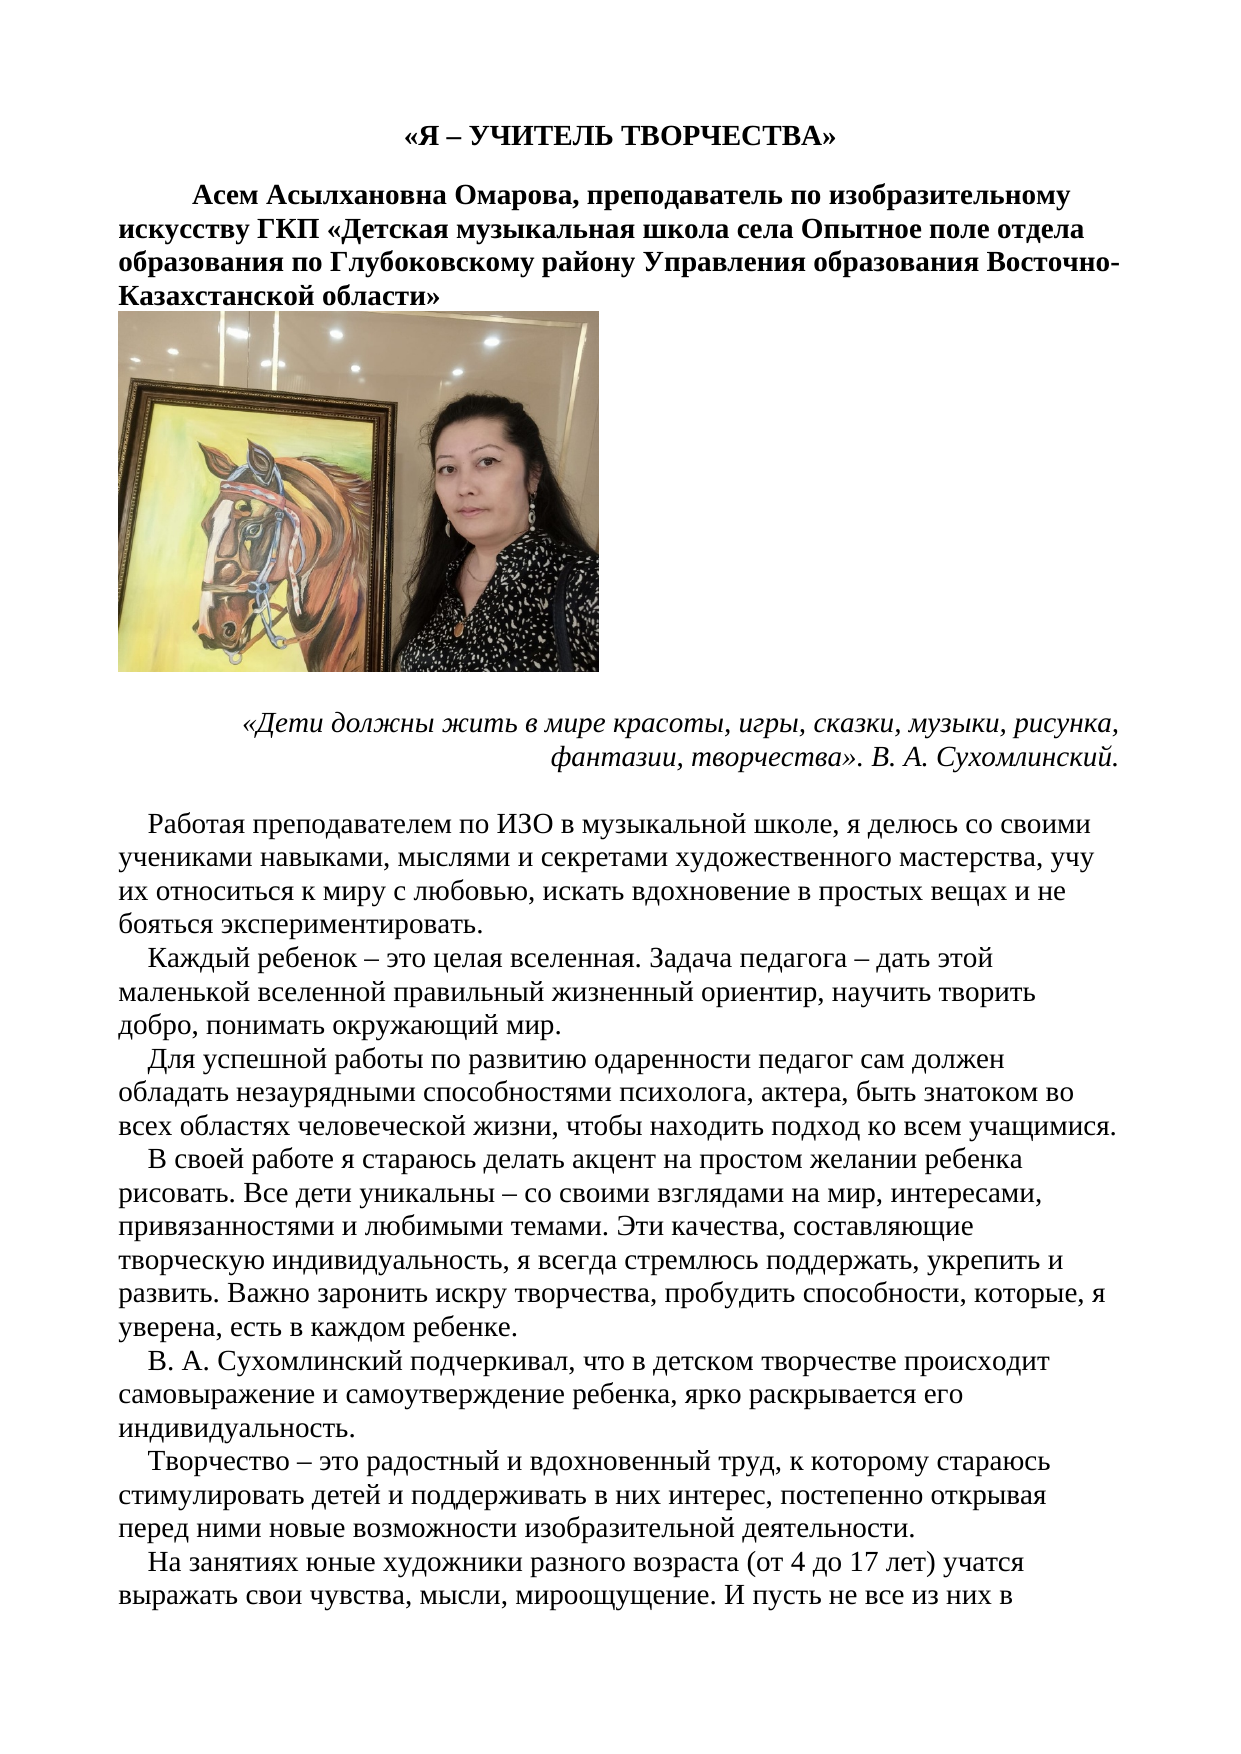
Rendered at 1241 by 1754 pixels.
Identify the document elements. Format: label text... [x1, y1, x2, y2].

text Асем Асылхановна Омарова, преподаватель по изобразительному искусству ГКП «Детская музыкальная школа села Опытное поле отдела образования по Глубоковскому району Управления образования Восточно-Казахстанской области» [118, 177, 1122, 312]
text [118, 1544, 1122, 1611]
text Работая преподавателем по ИЗО в музыкальной школе, я делюсь со своими учениками навыками, мыслями и секретами художественного мастерства, учу их относиться к миру с любовью, искать вдохновение в простых вещах и не бояться экспериментировать. [118, 806, 1122, 940]
text Для успешной работы по развитию одаренности педагог сам должен обладать незаурядными способностями психолога, актера, быть знатоком во всех областях человеческой жизни, чтобы находить подход ко всем учащимися. [118, 1041, 1122, 1141]
text «Я – УЧИТЕЛЬ ТВОРЧЕСТВА» [118, 118, 1122, 152]
text «Дети должны жить в мире красоты, игры, сказки, музыки, рисунка, фантазии, творчества». В. А. Сухомлинский. [118, 705, 1122, 772]
text Каждый ребенок – это целая вселенная. Задача педагога – дать этой маленькой вселенной правильный жизненный ориентир, научить творить добро, понимать окружающий мир. [118, 940, 1122, 1041]
text Творчество – это радостный и вдохновенный труд, к которому стараюсь стимулировать детей и поддерживать в них интерес, постепенно открывая перед ними новые возможности изобразительной деятельности. [118, 1443, 1122, 1544]
text В. А. Сухомлинский подчеркивал, что в детском творчестве происходит самовыражение и самоутверждение ребенка, ярко раскрывается его индивидуальность. [118, 1343, 1122, 1443]
picture [118, 311, 599, 672]
text В своей работе я стараюсь делать акцент на простом желании ребенка рисовать. Все дети уникальны – со своими взглядами на мир, интересами, привязанностями и любимыми темами. Эти качества, составляющие творческую индивидуальность, я всегда стремлюсь поддержать, укрепить и развить. Важно заронить искру творчества, пробудить способности, которые, я уверена, есть в каждом ребенке. [118, 1141, 1122, 1343]
